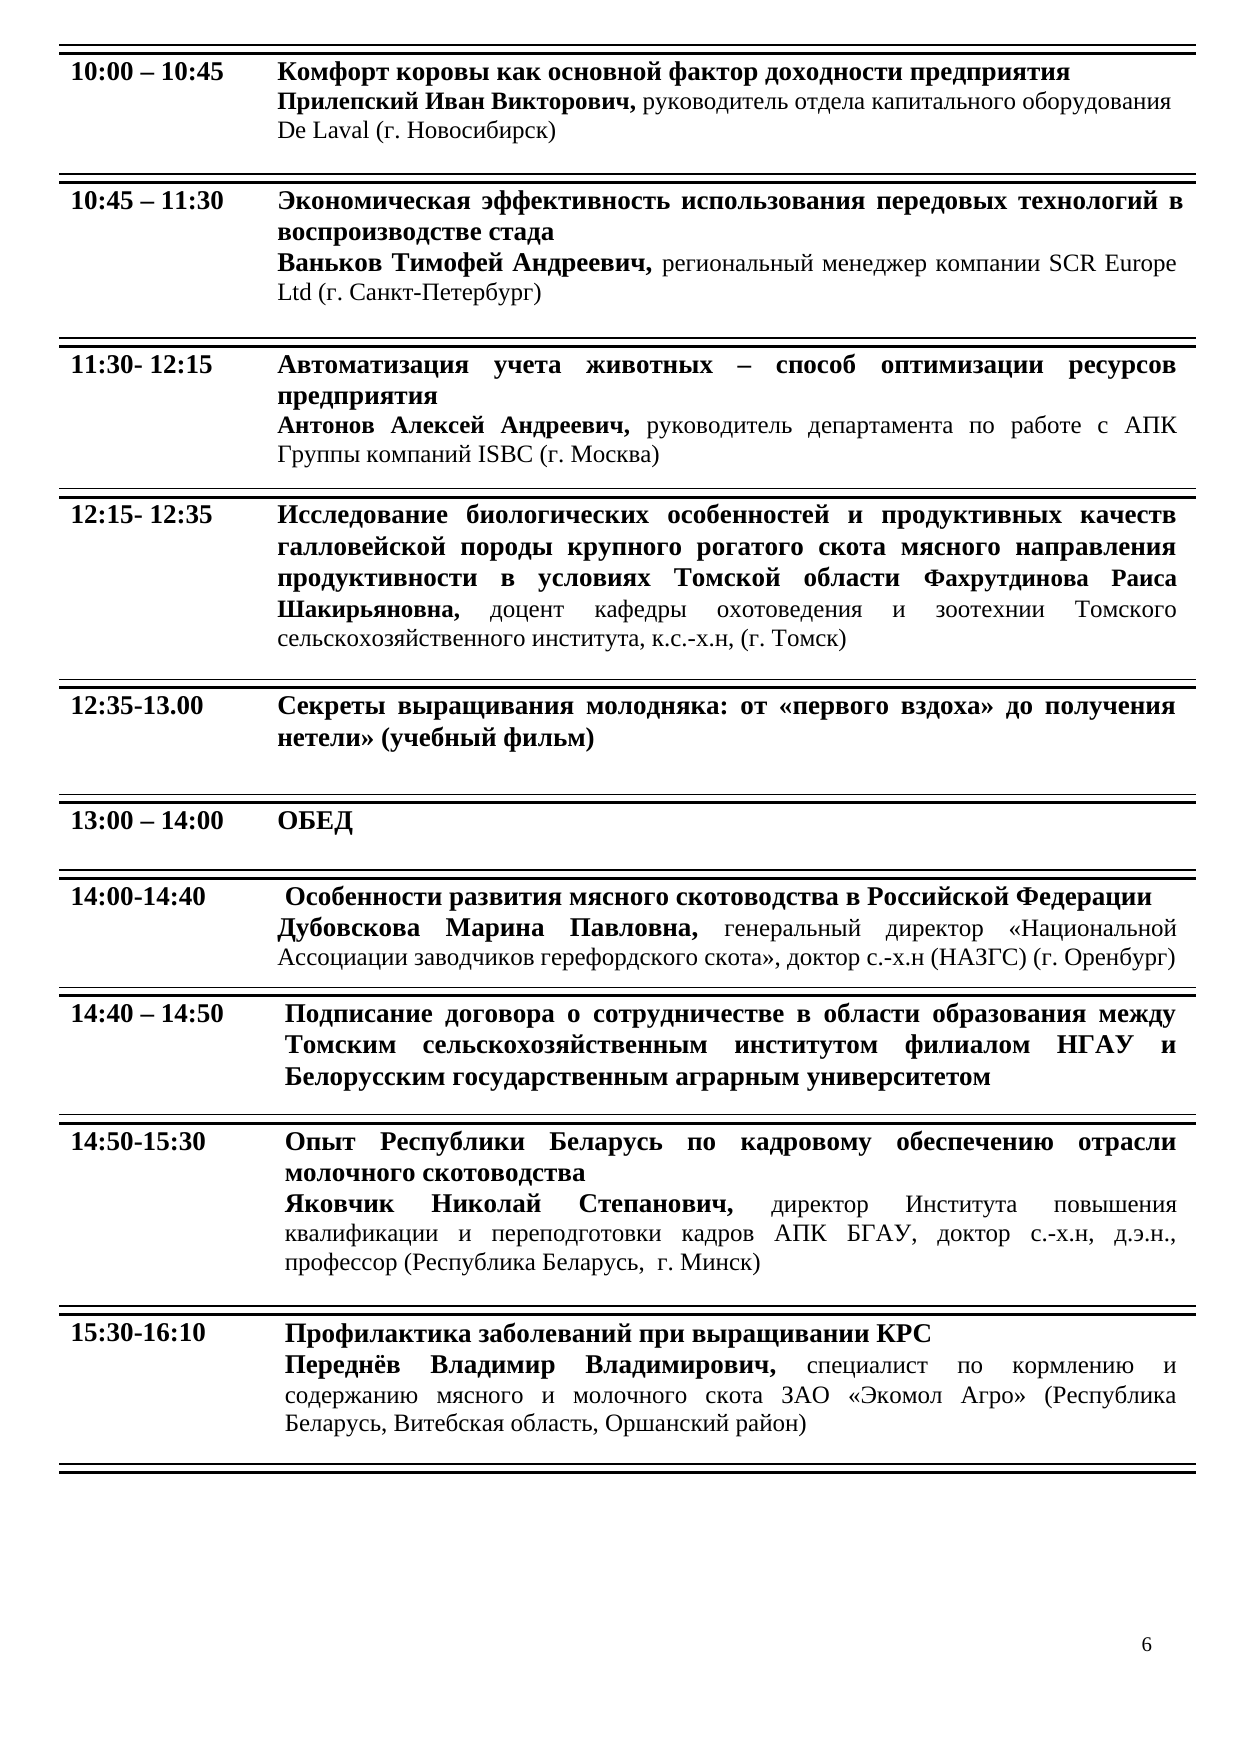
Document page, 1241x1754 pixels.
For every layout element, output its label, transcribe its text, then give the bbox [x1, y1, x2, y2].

table_cell 14:00-14:40 [59, 880, 266, 986]
table_cell 12:15- 12:35 [59, 499, 266, 678]
table_cell Исследование биологических особенностей и продуктивных качеств галловейской породы крупного рогатого скота мясного направления продуктивности в условиях Томской области Фахрутдинова Раиса Шакирьяновна, доцент кафедры охотоведения и зоотехнии Томского сельскохозяйственного института, к.с.-х.н, (г. Томск) [266, 499, 1196, 678]
table_cell Экономическая эффективность использования передовых технологий в воспроизводстве стада Ваньков Тимофей Андреевич, региональный менеджер компании SCR Europe Ltd (г. Санкт-Петербург) [266, 184, 1196, 337]
table_cell Профилактика заболеваний при выращивании КРС Переднёв Владимир Владимирович, специалист по кормлению и содержанию мясного и молочного скота ЗАО «Экомол Агро» (Республика Беларусь, Витебская область, Оршанский район) [266, 1316, 1196, 1463]
table_cell 14:50-15:30 [59, 1125, 266, 1305]
table_cell 12:35-13.00 [59, 689, 266, 793]
table_cell 14:40 – 14:50 [59, 997, 266, 1114]
table_cell 10:00 – 10:45 [59, 55, 266, 173]
table_cell 11:30- 12:15 [59, 348, 266, 488]
table_cell Комфорт коровы как основной фактор доходности предприятия Прилепский Иван Викторович, руководитель отдела капитального оборудования De Laval (г. Новосибирск) [266, 55, 1196, 173]
table_cell Секреты выращивания молодняка: от «первого вздоха» до получения нетели» (учебный фильм) [266, 689, 1196, 793]
table_cell 10:45 – 11:30 [59, 184, 266, 337]
table_cell 13:00 – 14:00 [59, 804, 266, 869]
table_cell Подписание договора о сотрудничестве в области образования между Томским сельскохозяйственным институтом филиалом НГАУ и Белорусским государственным аграрным университетом [266, 997, 1196, 1114]
table_cell 15:30-16:10 [59, 1316, 266, 1463]
table_cell Особенности развития мясного скотоводства в Российской Федерации Дубовскова Марина Павловна, генеральный директор «Национальной Ассоциации заводчиков герефордского скота», доктор с.-х.н (НАЗГС) (г. Оренбург) [266, 880, 1196, 986]
table_cell ОБЕД [266, 804, 1196, 869]
table_cell Автоматизация учета животных – способ оптимизации ресурсов предприятия Антонов Алексей Андреевич, руководитель департамента по работе с АПК Группы компаний ISBC (г. Москва) [266, 348, 1196, 488]
table_cell Опыт Республики Беларусь по кадровому обеспечению отрасли молочного скотоводства Яковчик Николай Степанович, директор Института повышения квалификации и переподготовки кадров АПК БГАУ, доктор с.-х.н, д.э.н., профессор (Республика Беларусь, г. Минск) [266, 1125, 1196, 1305]
